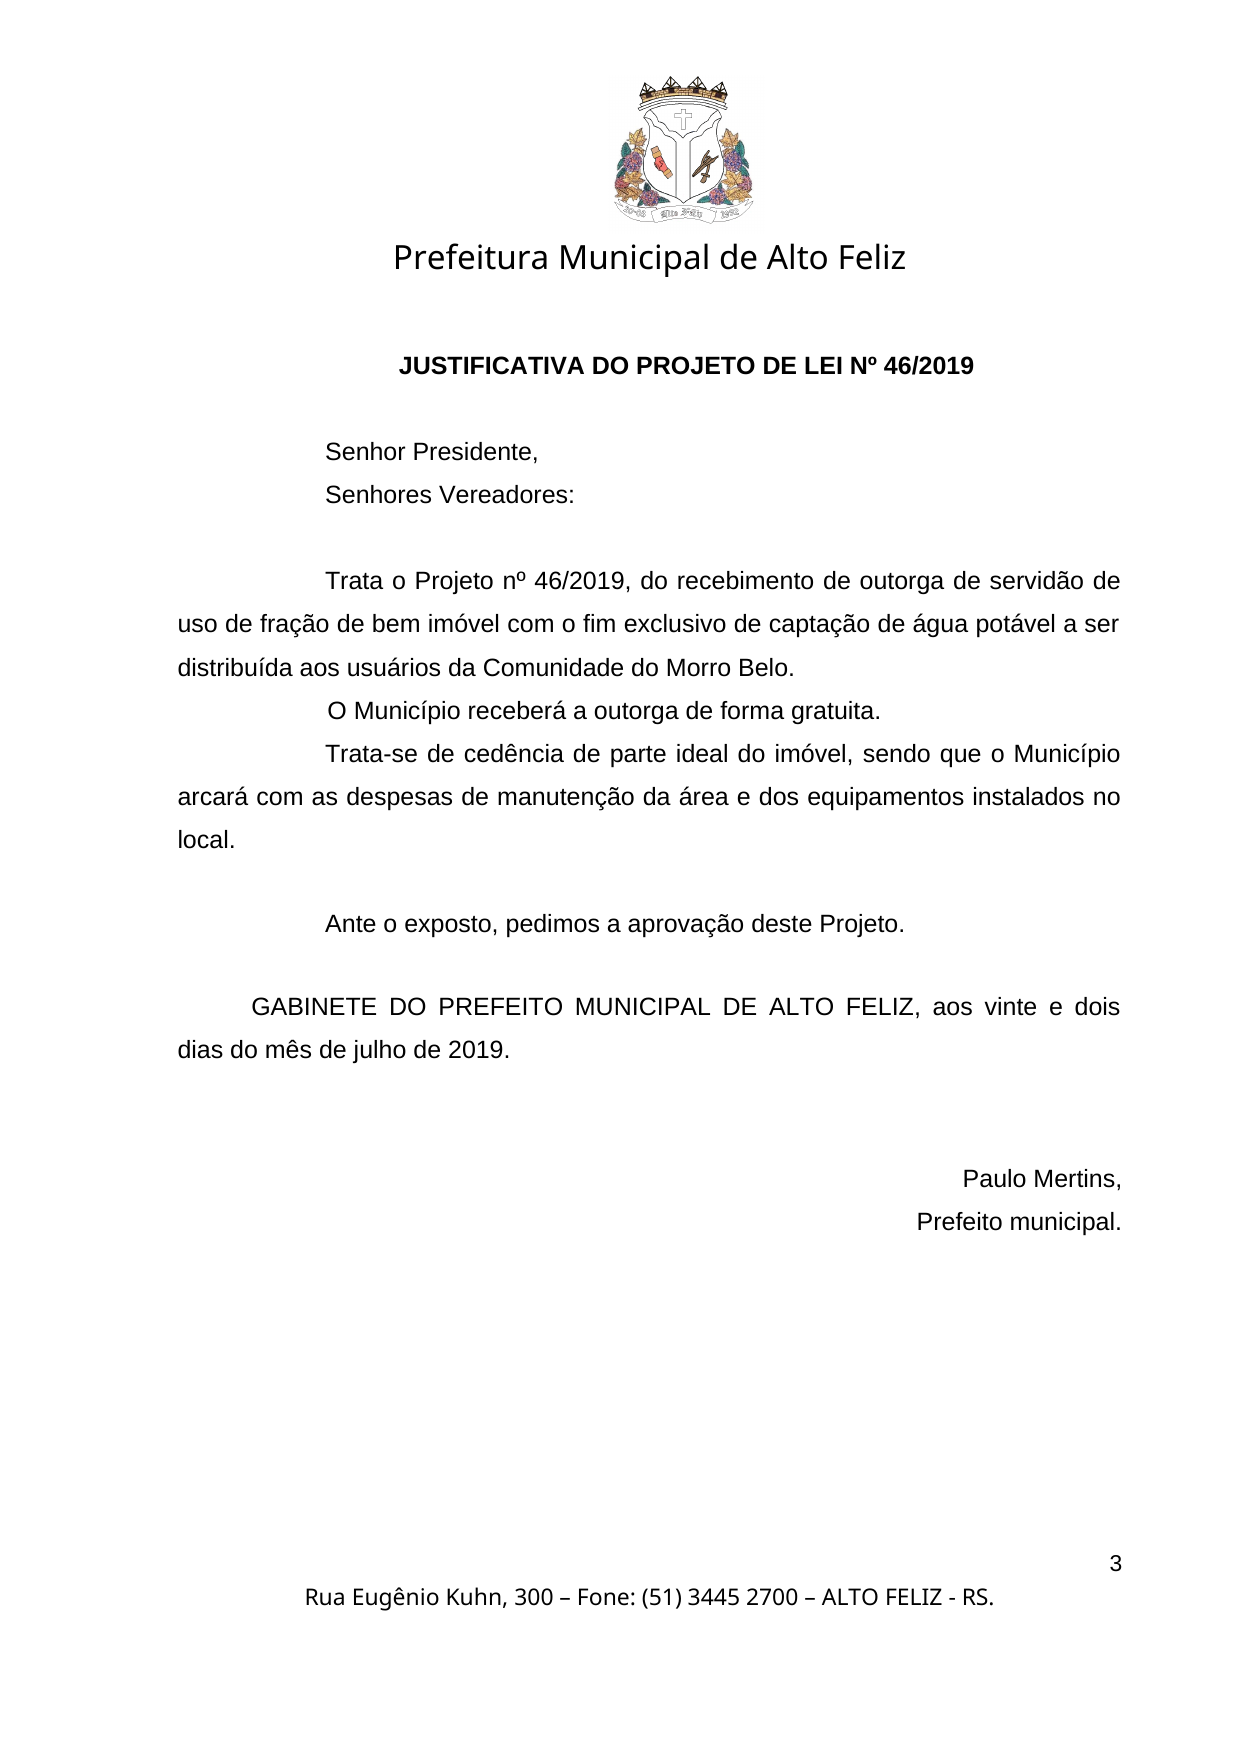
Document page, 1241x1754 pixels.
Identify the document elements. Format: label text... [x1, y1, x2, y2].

text Senhor Presidente, [177, 437, 1122, 466]
text Senhores Vereadores: [177, 480, 1122, 509]
text Ante o exposto, pedimos a aprovação deste Projeto. [177, 909, 1122, 938]
text Prefeito municipal. [177, 1207, 1122, 1236]
text O Município receberá a outorga de forma gratuita. [177, 696, 1122, 724]
text Paulo Mertins, [177, 1164, 1122, 1193]
text Trata-se de cedência de parte ideal do imóvel, sendo que o Município arcará com as despesas de manutenção da área e dos equipamentos instalados no local. [177, 739, 1122, 854]
text JUSTIFICATIVA DO PROJETO DE LEI Nº 46/2019 [177, 351, 1122, 379]
text GABINETE DO PREFEITO MUNICIPAL DE ALTO FELIZ, aos vinte e dois dias do mês de julho de 2019. [177, 991, 1122, 1063]
text Trata o Projeto nº 46/2019, do recebimento de outorga de servidão de uso de fração de bem imóvel com o fim exclusivo de captação de água potável a ser distribuída aos usuários da Comunidade do Morro Belo. [177, 566, 1122, 681]
picture [607, 75, 766, 234]
